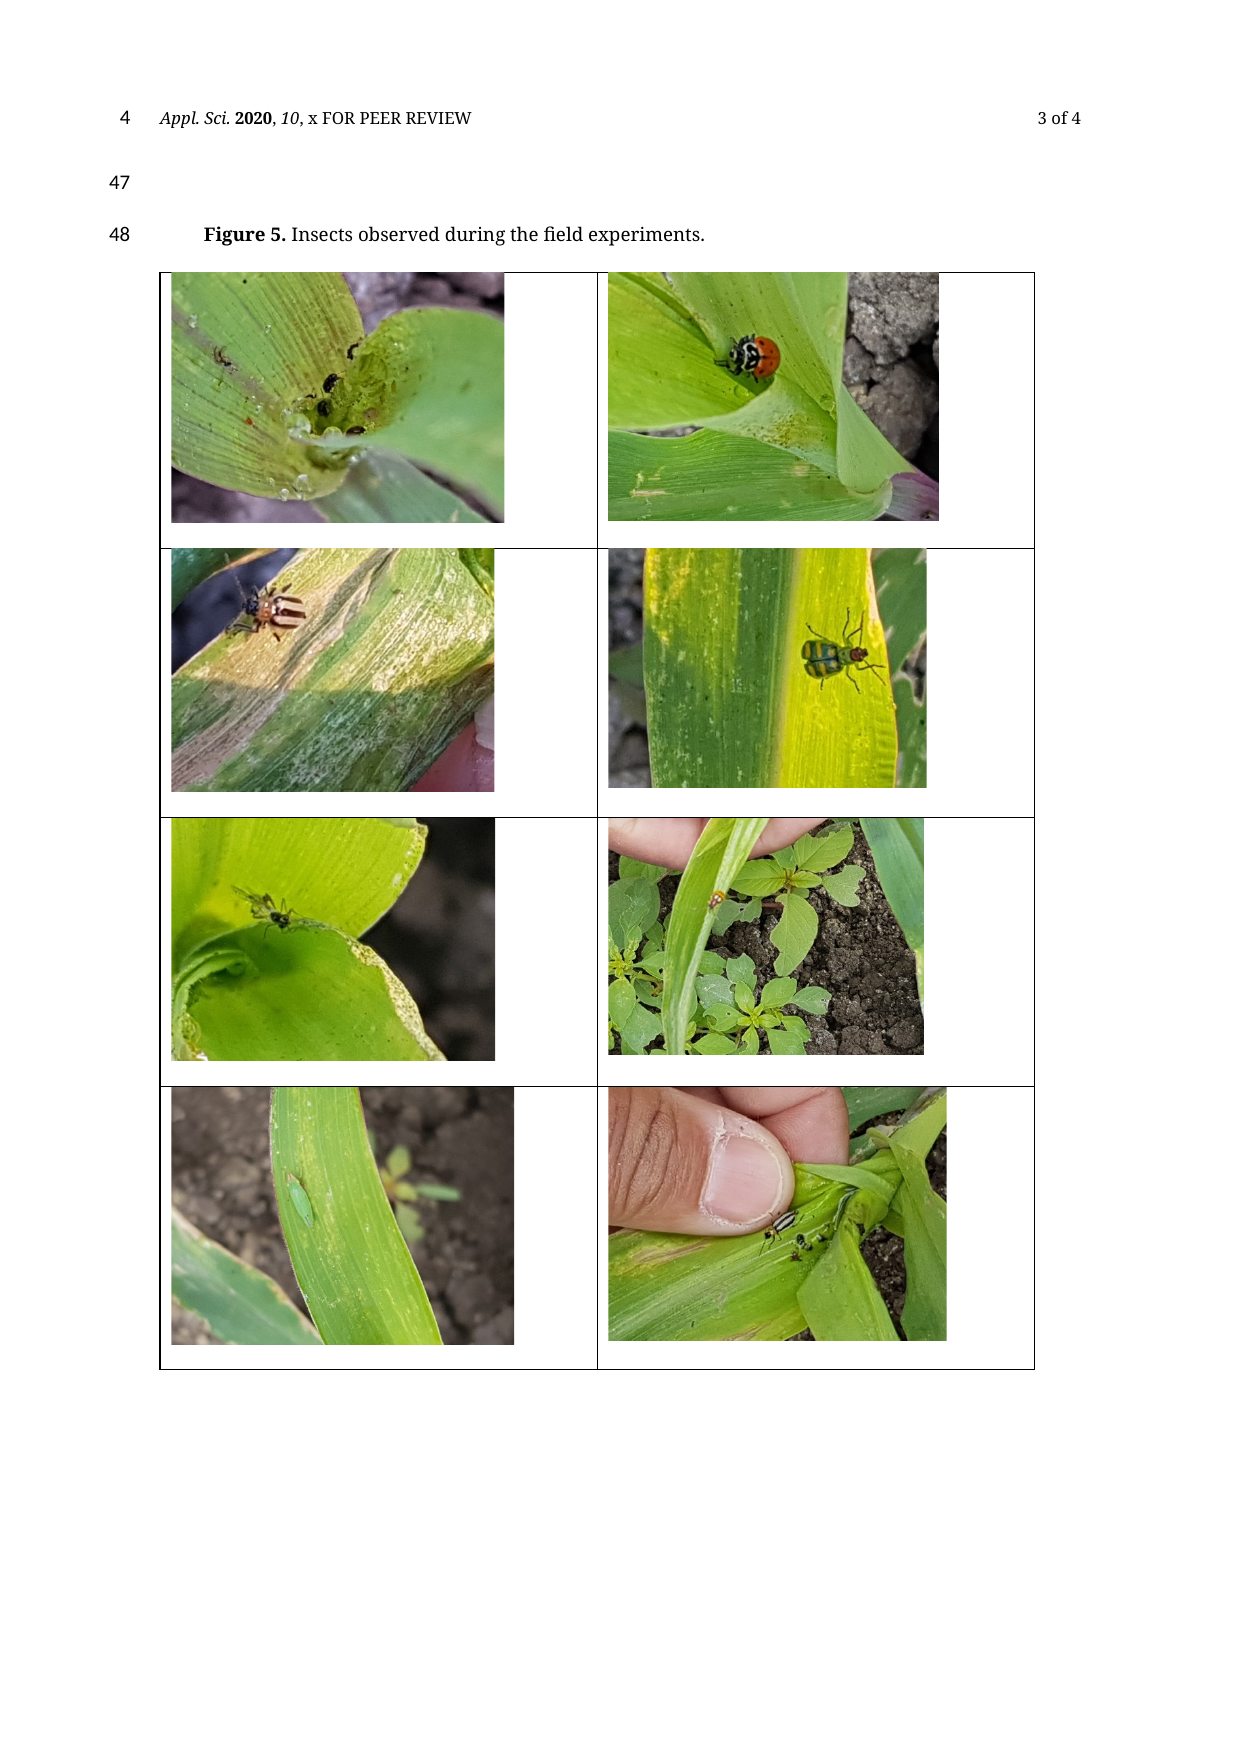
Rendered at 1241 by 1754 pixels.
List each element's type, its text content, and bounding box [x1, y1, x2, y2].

table_cell [161, 549, 597, 817]
table_cell [598, 1087, 1034, 1369]
table_header [161, 273, 597, 548]
picture [608, 272, 939, 521]
picture [171, 1087, 515, 1345]
table_cell [161, 818, 597, 1086]
table_cell [598, 818, 1034, 1086]
text Figure 5. Insects observed during the field experiments. [204, 220, 1036, 247]
picture [171, 818, 496, 1061]
picture [171, 548, 495, 792]
table_cell [598, 549, 1034, 817]
picture [608, 818, 924, 1055]
picture [608, 1087, 947, 1341]
picture [608, 548, 927, 788]
picture [171, 272, 505, 523]
table_header [598, 273, 1034, 548]
table_cell [161, 1087, 597, 1369]
